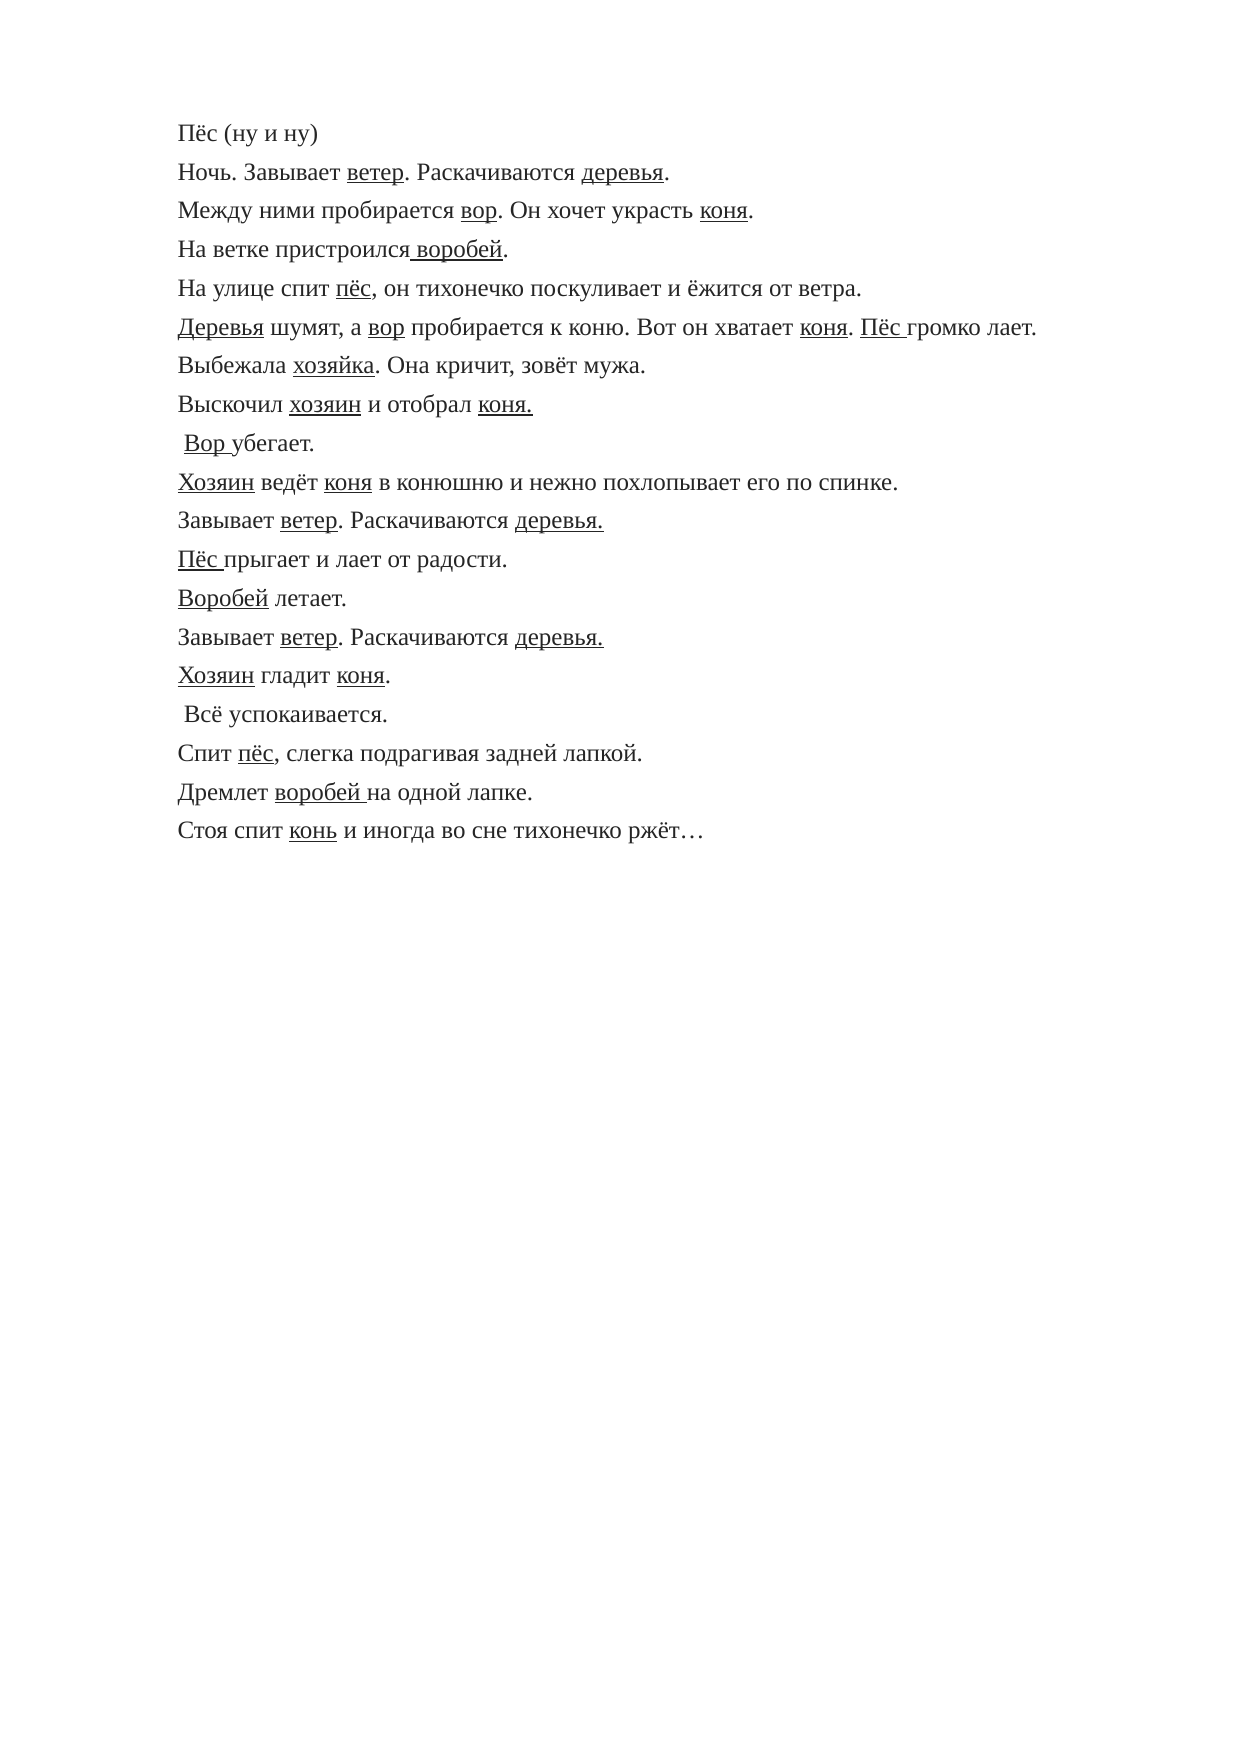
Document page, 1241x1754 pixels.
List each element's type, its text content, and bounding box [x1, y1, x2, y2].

text Вор убегает. [177, 428, 1152, 457]
text Хозяин ведёт коня в конюшню и нежно похлопывает его по спинке. [177, 467, 1152, 496]
text Завывает ветер. Раскачиваются деревья. [177, 506, 1152, 534]
text Выбежала хозяйка. Она кричит, зовёт мужа. [177, 351, 1152, 379]
text Дремлет воробей на одной лапке. [177, 777, 1152, 806]
text На ветке пристроился воробей. [177, 234, 1152, 263]
text Между ними пробирается вор. Он хочет украсть коня. [177, 196, 1152, 224]
text Воробей летает. [177, 583, 1152, 612]
text Пёс прыгает и лает от радости. [177, 544, 1152, 573]
text Всё успокаивается. [177, 699, 1152, 728]
text На улице спит пёс, он тихонечко поскуливает и ёжится от ветра. [177, 273, 1152, 302]
text Спит пёс, слегка подрагивая задней лапкой. [177, 738, 1152, 767]
text Ночь. Завывает ветер. Раскачиваются деревья. [177, 157, 1152, 186]
text Стоя спит конь и иногда во сне тихонечко ржёт… [177, 816, 1152, 844]
text Пёс (ну и ну) [177, 118, 1152, 147]
text Выскочил хозяин и отобрал коня. [177, 389, 1152, 418]
text Завывает ветер. Раскачиваются деревья. [177, 622, 1152, 651]
text Деревья шумят, а вор пробирается к коню. Вот он хватает коня. Пёс громко лает. [177, 312, 1152, 341]
text Хозяин гладит коня. [177, 661, 1152, 689]
